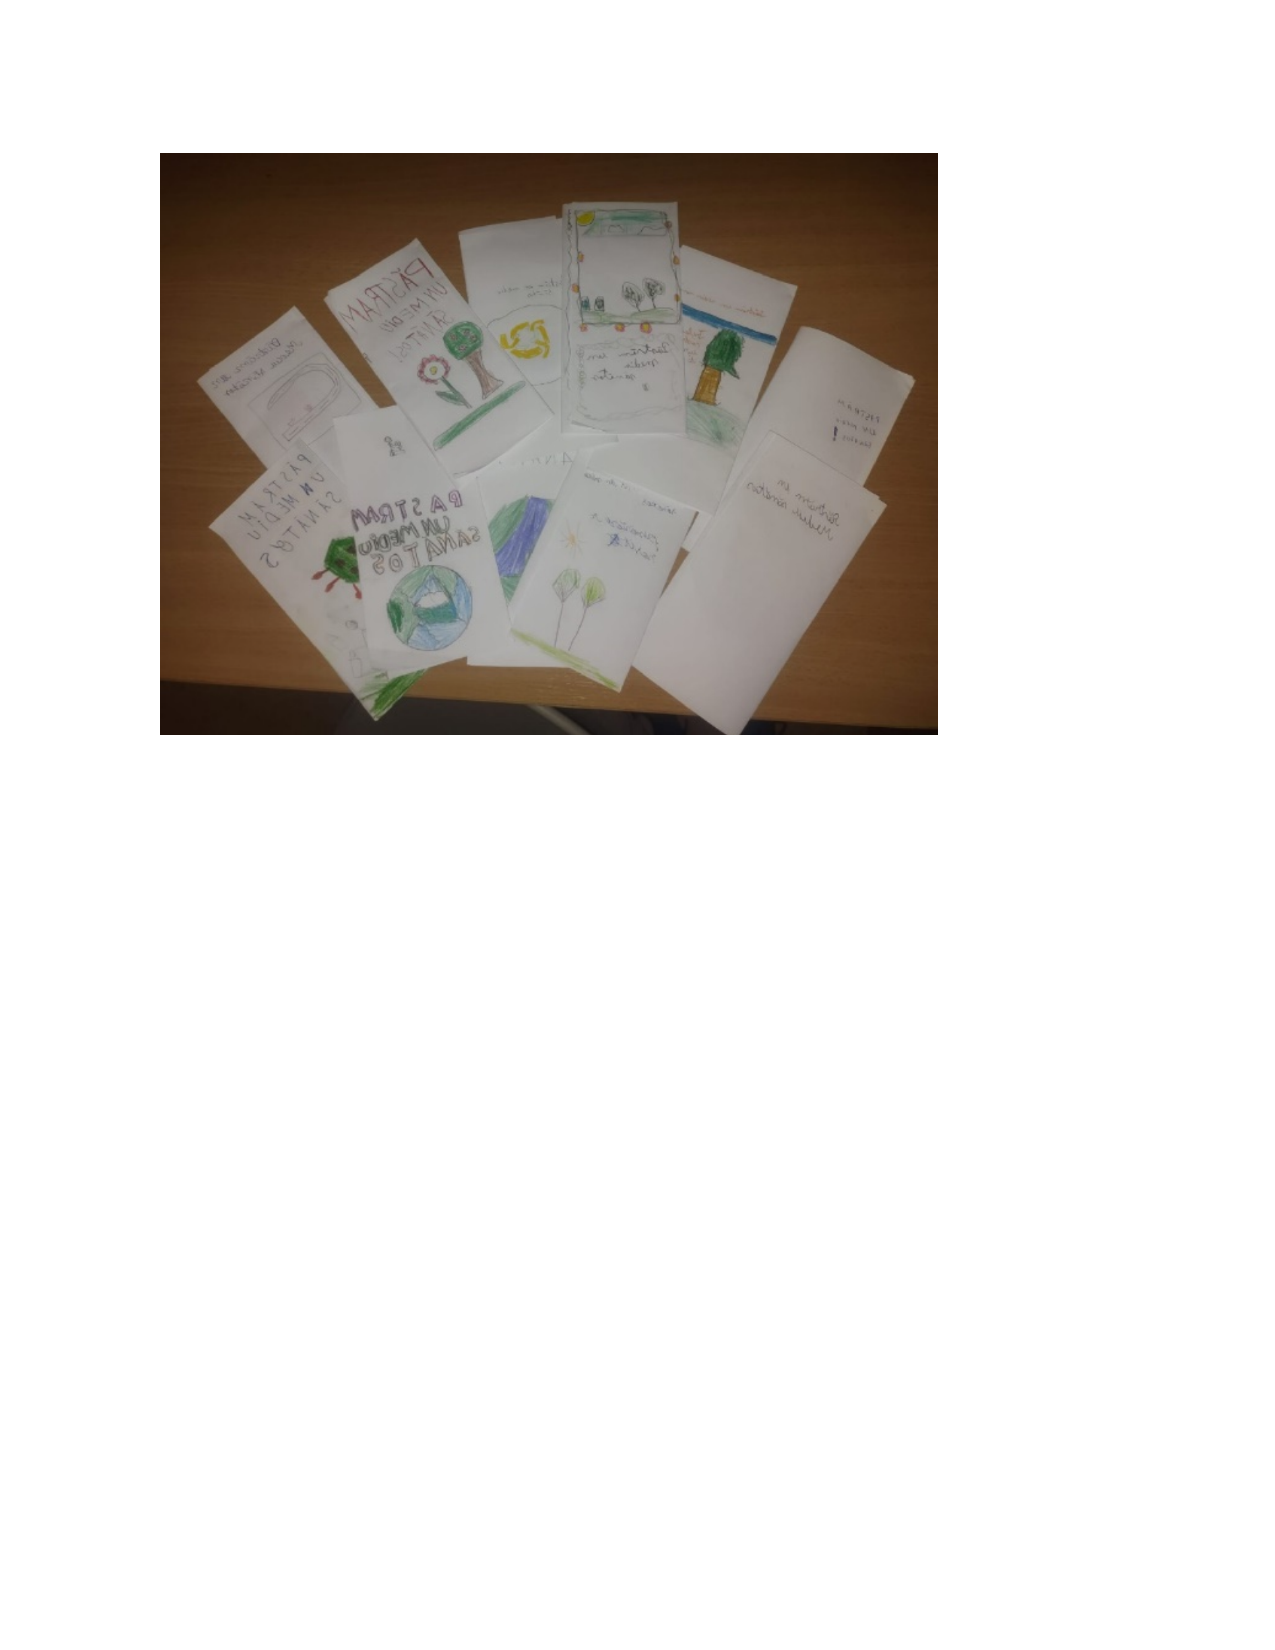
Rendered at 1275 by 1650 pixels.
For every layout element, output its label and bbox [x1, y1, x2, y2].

picture [161, 153, 938, 735]
